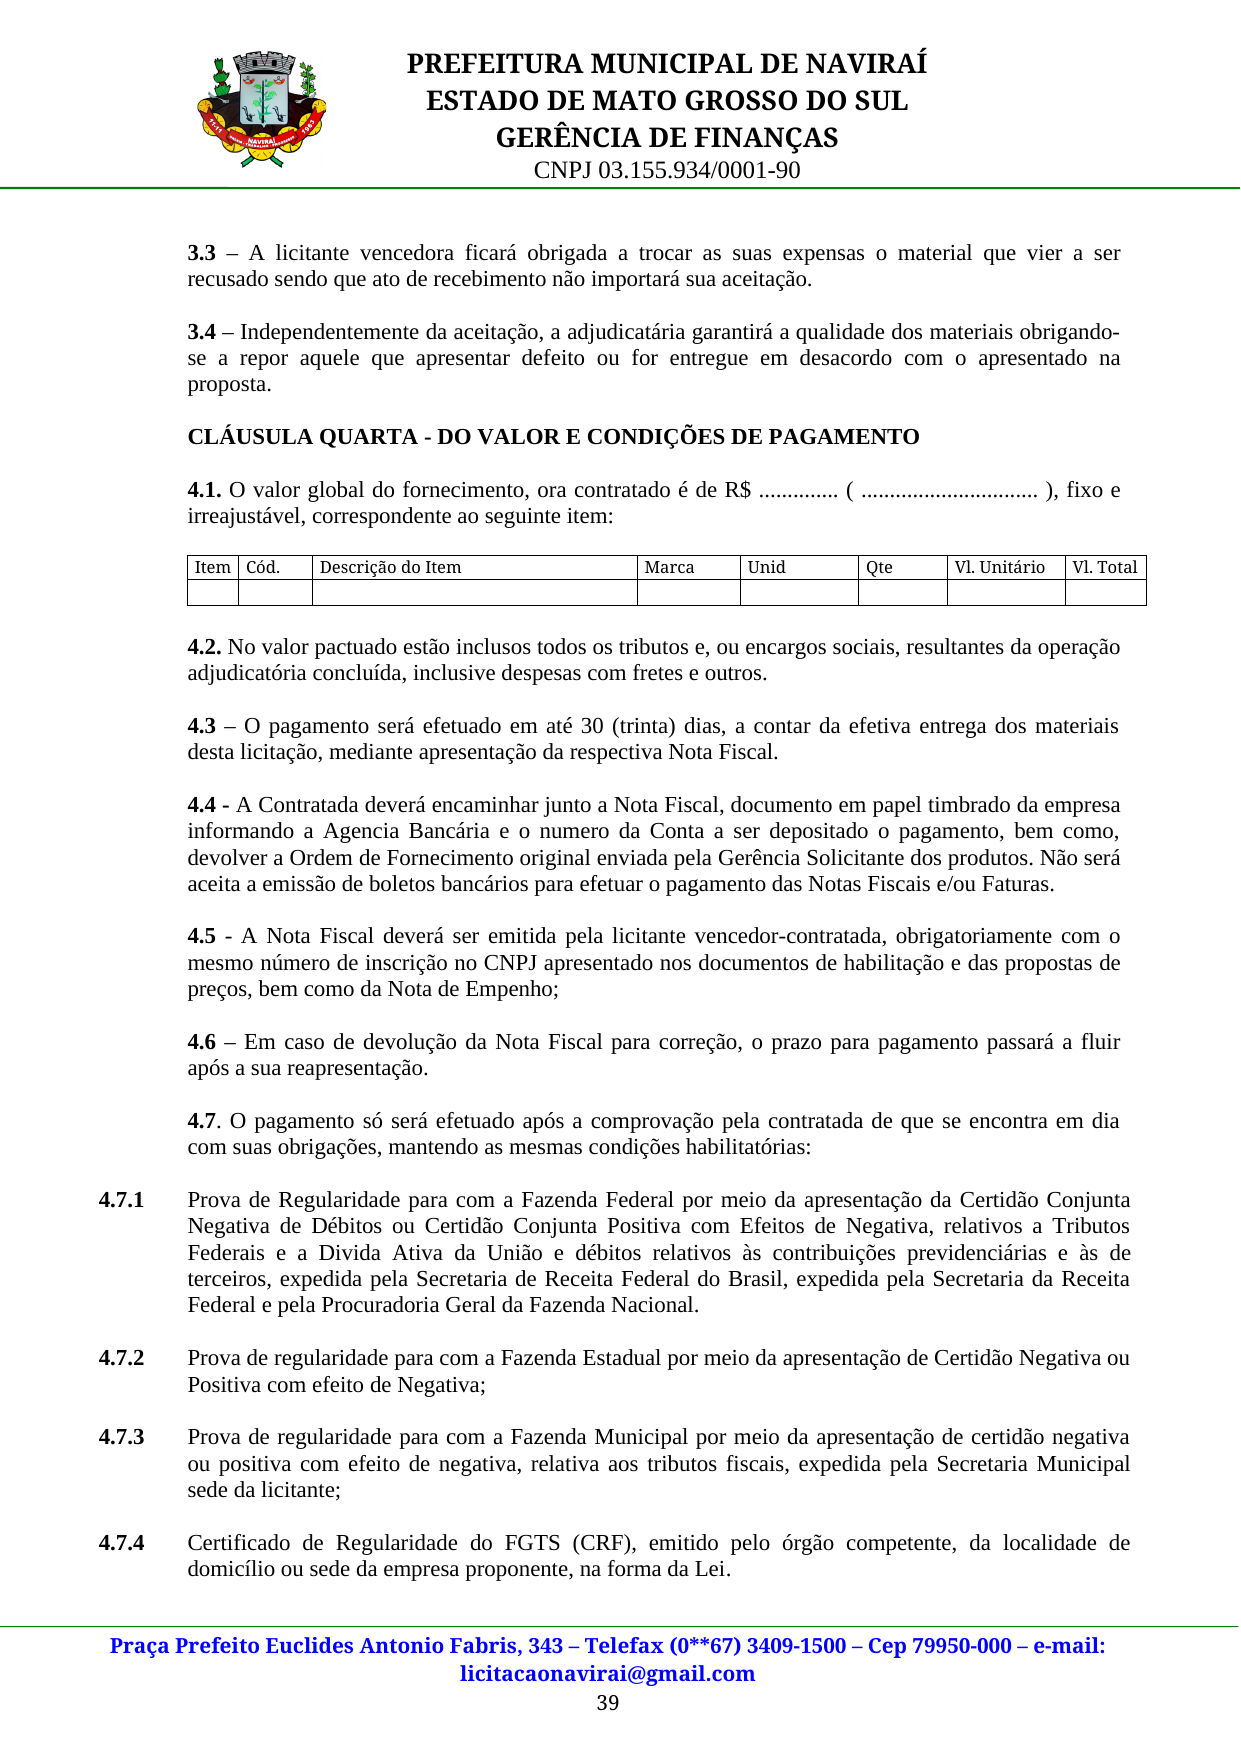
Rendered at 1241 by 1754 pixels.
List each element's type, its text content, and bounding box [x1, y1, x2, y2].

text 4.7.2 Prova de regularidade para com a Fazenda Estadual por meio da apresentação de Certidão Negativa ou Positiva com efeito de Negativa; [98, 1344, 1132, 1397]
table_cell [948, 580, 1065, 605]
text 4.7.4 Certificado de Regularidade do FGTS (CRF), emitido pelo órgão competente, da localidade de domicílio ou sede da empresa proponente, na forma da Lei. [98, 1529, 1132, 1581]
table_cell [1066, 580, 1146, 605]
table_header Item [188, 556, 238, 579]
text 4.7.1 Prova de Regularidade para com a Fazenda Federal por meio da apresentação da Certidão Conjunta Negativa de Débitos ou Certidão Conjunta Positiva com Efeitos de Negativa, relativos a Tributos Federais e a Divida Ativa da União e débitos relativos às contribuições previdenciárias e às de terceiros, expedida pela Secretaria de Receita Federal do Brasil, expedida pela Secretaria da Receita Federal e pela Procuradoria Geral da Fazenda Nacional. [98, 1186, 1132, 1318]
text 4.7.3 Prova de regularidade para com a Fazenda Municipal por meio da apresentação de certidão negativa ou positiva com efeito de negativa, relativa aos tributos fiscais, expedida pela Secretaria Municipal sede da licitante; [98, 1423, 1132, 1502]
table_cell [638, 580, 740, 605]
picture [197, 51, 327, 168]
text 4.2. No valor pactuado estão inclusos todos os tributos e, ou encargos sociais, resultantes da operação adjudicatória concluída, inclusive despesas com fretes e outros. [187, 633, 1122, 685]
table_header Cód. [239, 556, 312, 579]
table_cell [741, 580, 858, 605]
table_cell [239, 580, 312, 605]
text CLÁUSULA QUARTA - DO VALOR E CONDIÇÕES DE PAGAMENTO [187, 423, 1186, 449]
table_cell [313, 580, 637, 605]
text 4.5 - A Nota Fiscal deverá ser emitida pela licitante vencedor-contratada, obrigatoriamente com o mesmo número de inscrição no CNPJ apresentado nos documentos de habilitação e das propostas de preços, bem como da Nota de Empenho; [187, 923, 1122, 1002]
table_header Vl. Unitário [948, 556, 1065, 579]
table_header Qte [859, 556, 947, 579]
table_header Unid [741, 556, 858, 579]
text 3.3 – A licitante vencedora ficará obrigada a trocar as suas expensas o material que vier a ser recusado sendo que ato de recebimento não importará sua aceitação. [187, 239, 1122, 291]
text 4.4 - A Contratada deverá encaminhar junto a Nota Fiscal, documento em papel timbrado da empresa informando a Agencia Bancária e o numero da Conta a ser depositado o pagamento, bem como, devolver a Ordem de Fornecimento original enviada pela Gerência Solicitante dos produtos. Não será aceita a emissão de boletos bancários para efetuar o pagamento das Notas Fiscais e/ou Faturas. [187, 791, 1122, 896]
text 4.7. O pagamento só será efetuado após a comprovação pela contratada de que se encontra em dia com suas obrigações, mantendo as mesmas condições habilitatórias: [187, 1107, 1122, 1160]
table_header Descrição do Item [313, 556, 637, 579]
table_header Marca [638, 556, 740, 579]
text 4.6 – Em caso de devolução da Nota Fiscal para correção, o prazo para pagamento passará a fluir após a sua reapresentação. [187, 1028, 1122, 1081]
table_cell [859, 580, 947, 605]
table_cell [188, 580, 238, 605]
text 4.1. O valor global do fornecimento, ora contratado é de R$ .............. ( ............................... ), fixo e irreajustável, correspondente ao seguinte item: [187, 476, 1122, 529]
table_header Vl. Total [1066, 556, 1146, 579]
text 4.3 – O pagamento será efetuado em até 30 (trinta) dias, a contar da efetiva entrega dos materiais desta licitação, mediante apresentação da respectiva Nota Fiscal. [187, 712, 1122, 764]
text 3.4 – Independentemente da aceitação, a adjudicatária garantirá a qualidade dos materiais obrigando-se a repor aquele que apresentar defeito ou for entregue em desacordo com o apresentado na proposta. [187, 318, 1122, 397]
